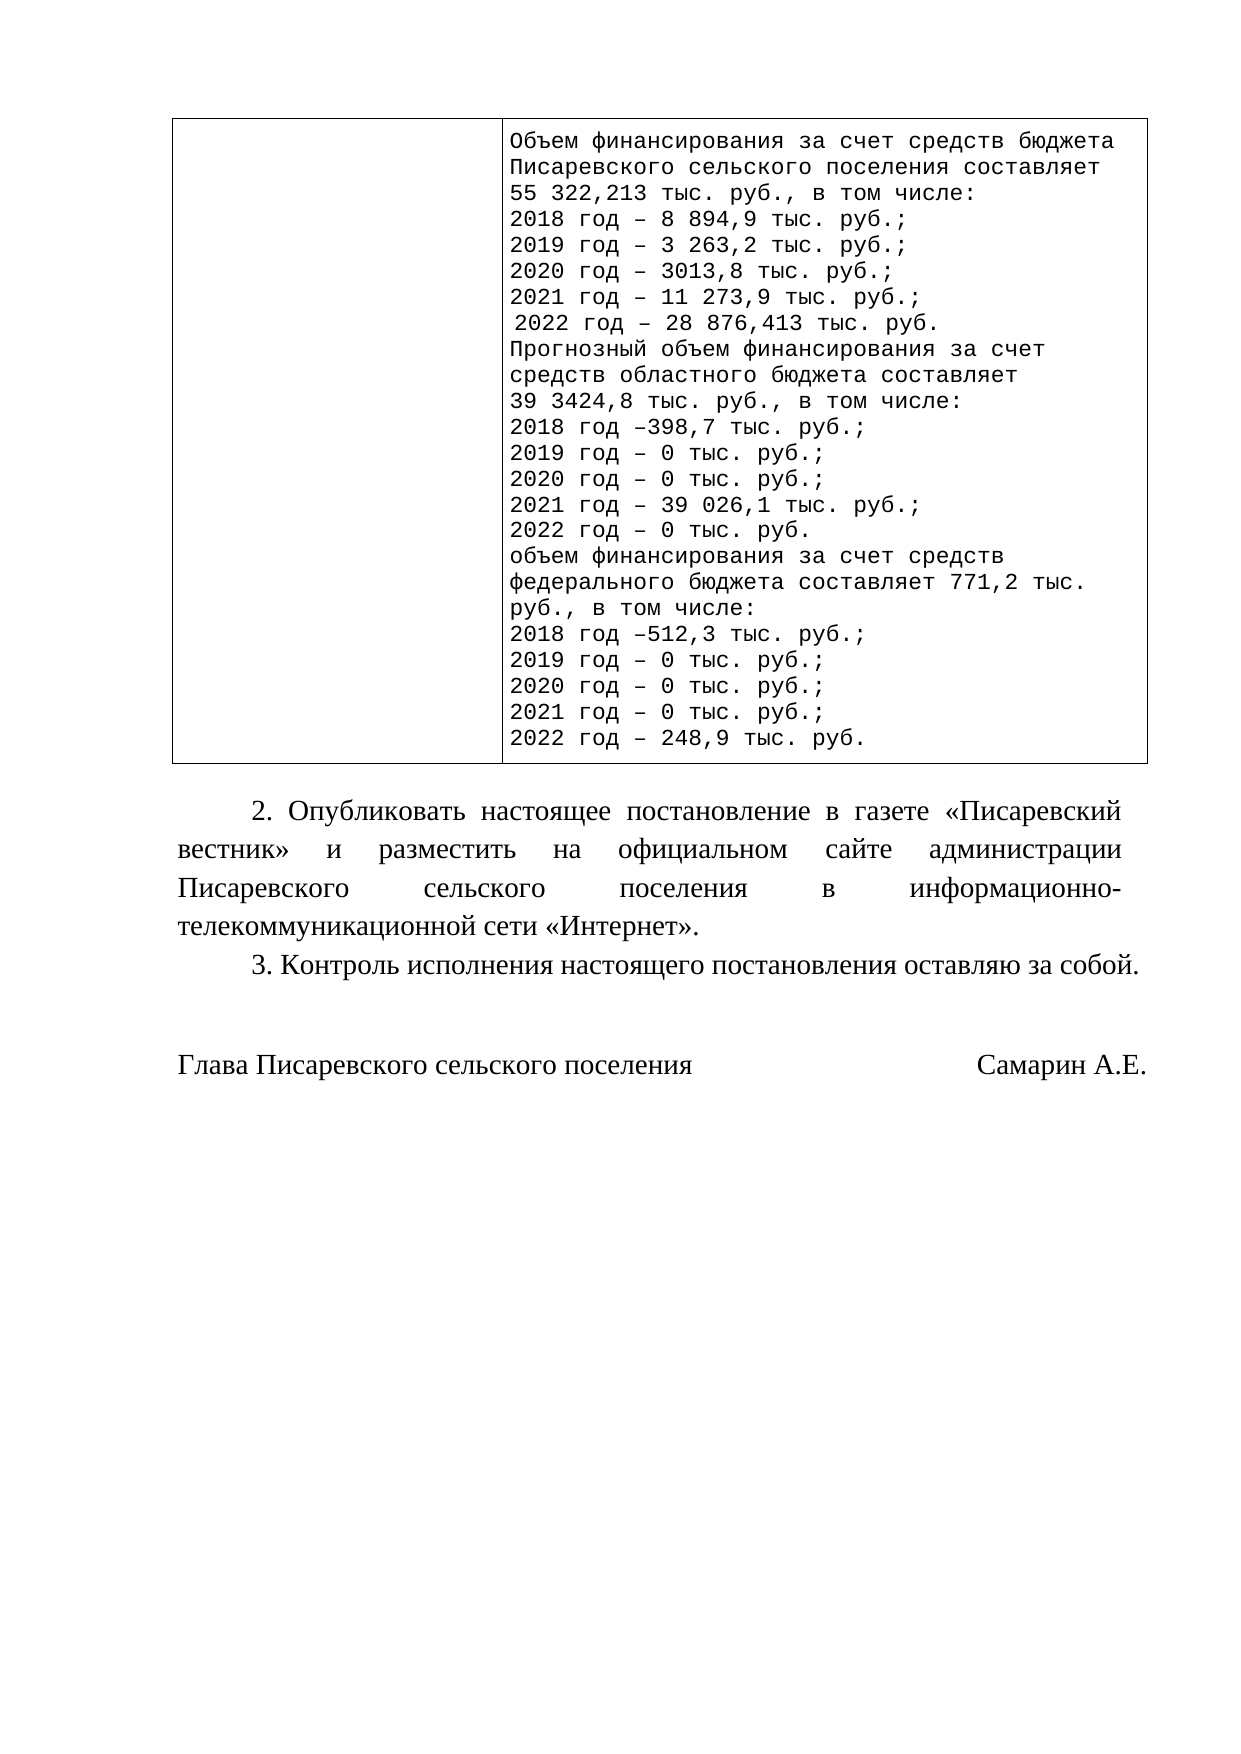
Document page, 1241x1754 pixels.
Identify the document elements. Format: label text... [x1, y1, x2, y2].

text 3. Контроль исполнения настоящего постановления оставляю за собой. [177, 947, 1152, 980]
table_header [173, 119, 502, 763]
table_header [503, 119, 1147, 763]
text Глава Писаревского сельского поселения Самарин А.Е. [177, 1047, 1152, 1081]
text 2. Опубликовать настоящее постановление в газете «Писаревский вестник» и разместить на официальном сайте администрации Писаревского сельского поселения в информационно-телекоммуникационной сети «Интернет». [177, 793, 1122, 942]
